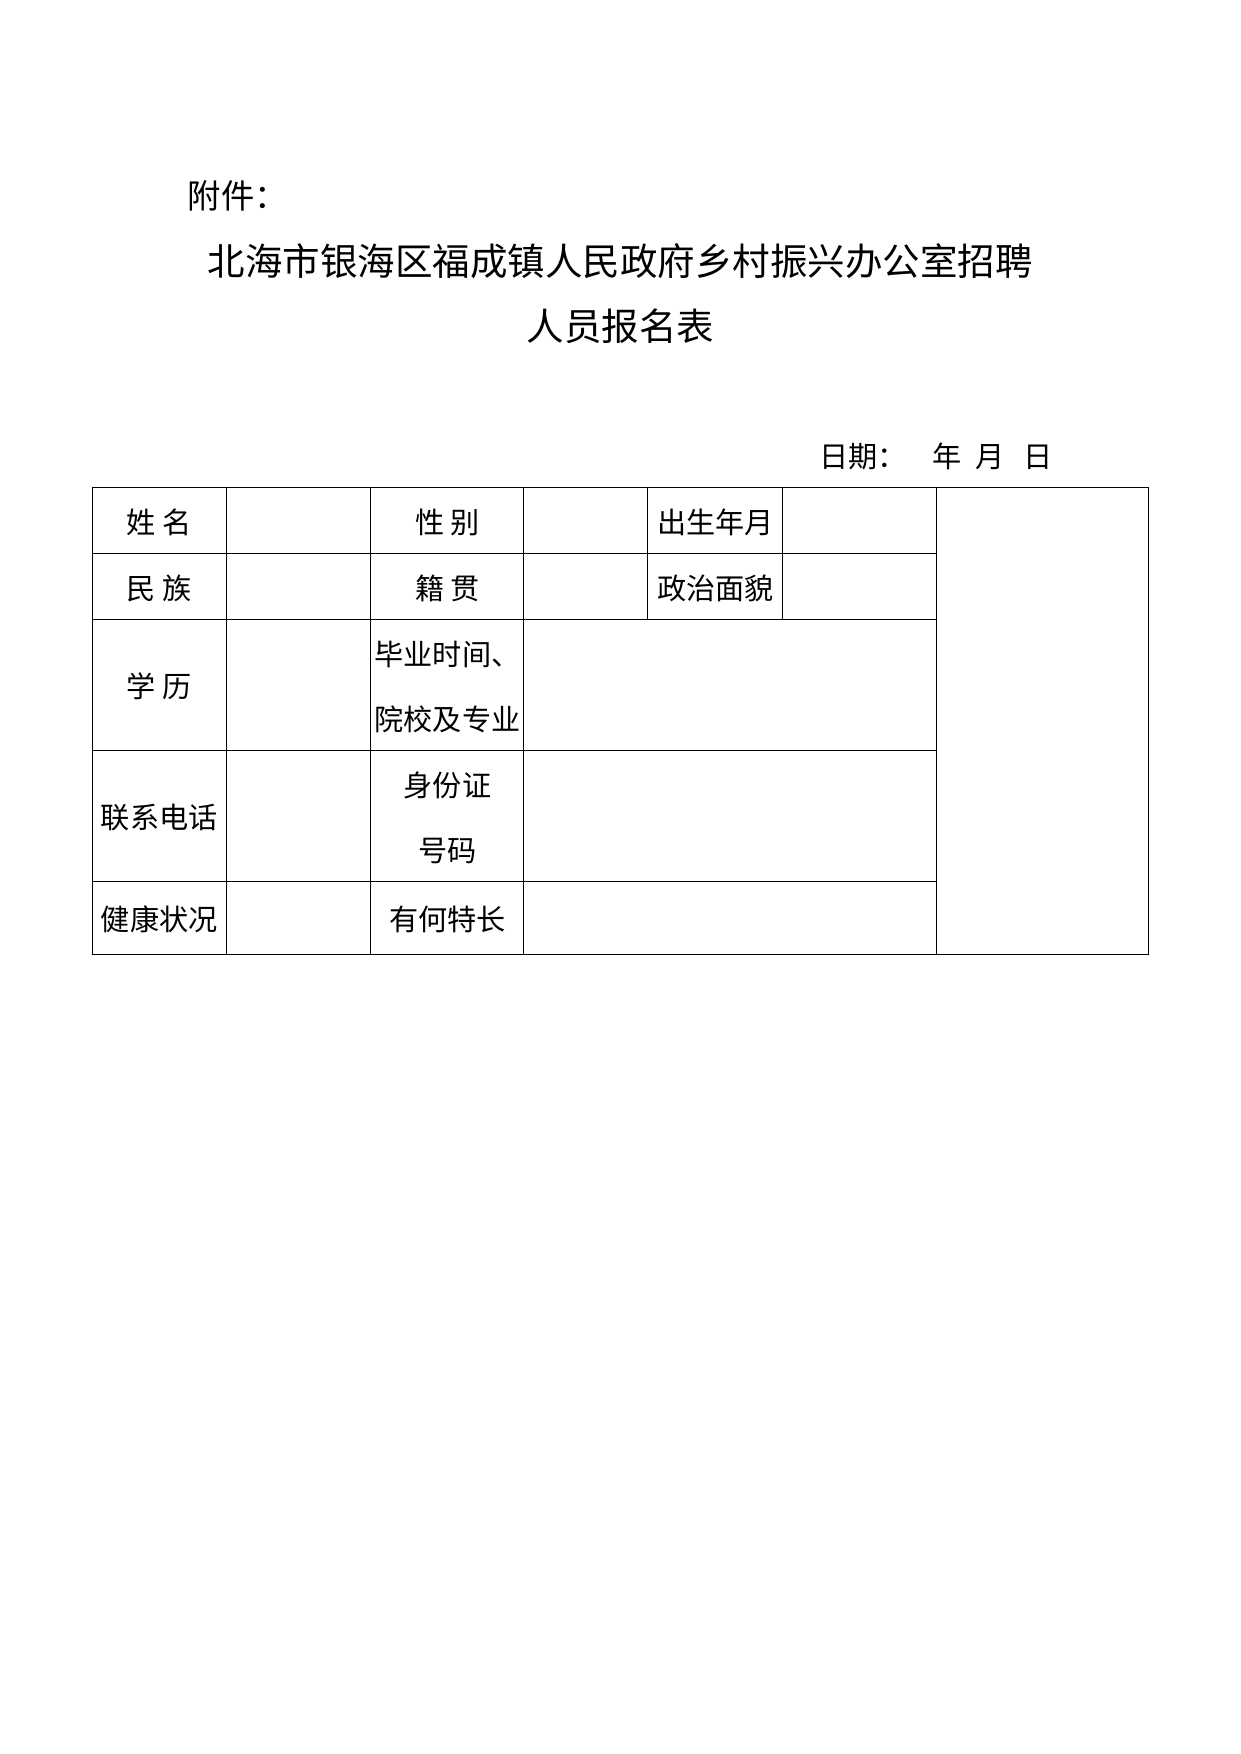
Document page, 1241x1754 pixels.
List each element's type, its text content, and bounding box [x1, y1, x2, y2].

table_header 性 别 [371, 488, 523, 553]
table_header [227, 488, 370, 553]
table_cell 学 历 [93, 620, 226, 750]
table_cell [783, 554, 936, 619]
text 附件： [187, 162, 1053, 227]
table_cell 有何特长 [371, 882, 523, 954]
table_cell 联系电话 [93, 751, 226, 881]
table_cell 民 族 [93, 554, 226, 619]
table_cell [227, 620, 370, 750]
table_cell [524, 751, 936, 881]
table_cell [524, 554, 647, 619]
text 人员报名表 [187, 292, 1053, 357]
text 北海市银海区福成镇人民政府乡村振兴办公室招聘 [187, 227, 1053, 292]
table_cell [524, 882, 936, 954]
table_header [524, 488, 647, 553]
table_cell [227, 554, 370, 619]
table_cell 健康状况 [93, 882, 226, 954]
table_header 姓 名 [93, 488, 226, 553]
table_cell 毕业时间、院校及专业 [371, 620, 523, 750]
table_cell 政治面貌 [648, 554, 782, 619]
text 日期： 年 月 日 [187, 422, 1053, 487]
table_cell 籍 贯 [371, 554, 523, 619]
table_cell [524, 620, 936, 750]
table_cell 身份证 号码 [371, 751, 523, 881]
table_header [783, 488, 936, 553]
table_header [937, 488, 1148, 954]
table_cell [227, 751, 370, 881]
table_cell [227, 882, 370, 954]
table_header 出生年月 [648, 488, 782, 553]
